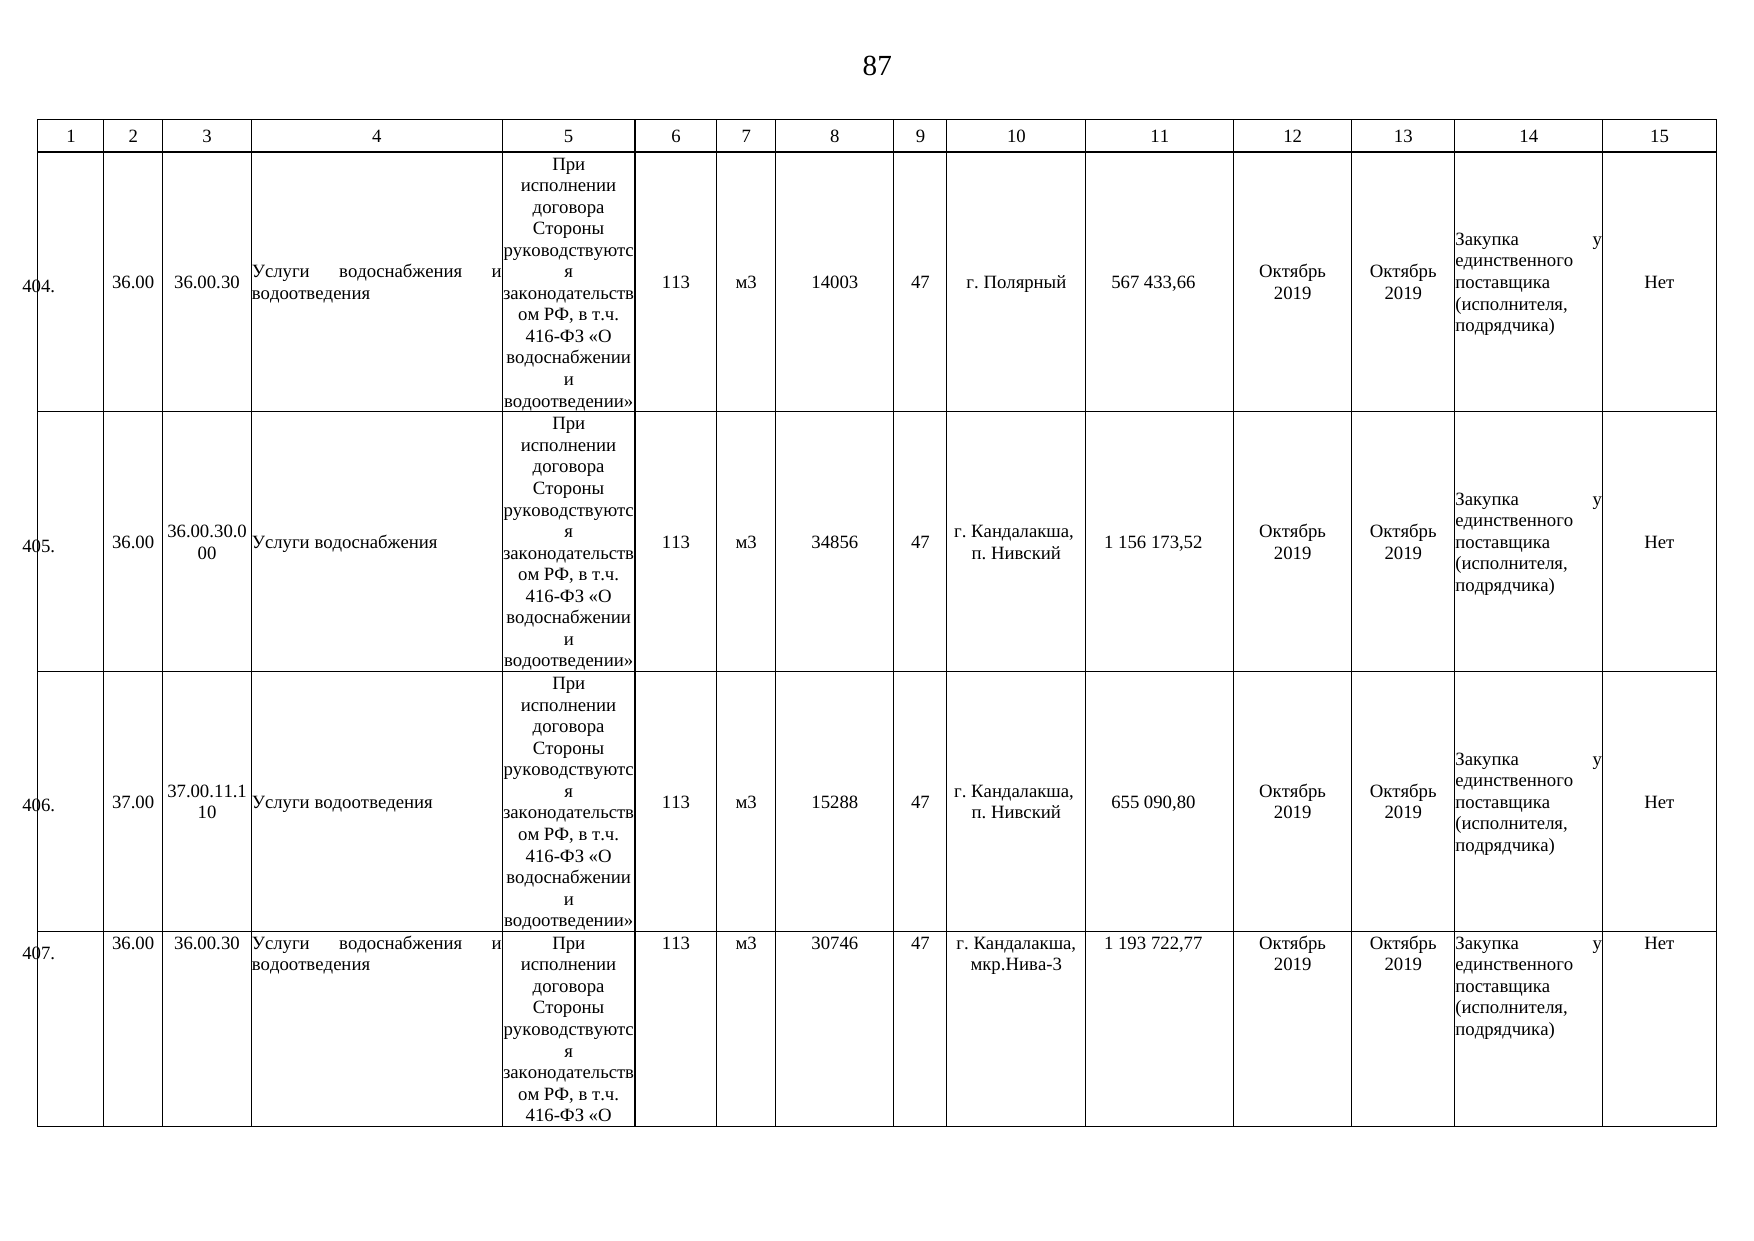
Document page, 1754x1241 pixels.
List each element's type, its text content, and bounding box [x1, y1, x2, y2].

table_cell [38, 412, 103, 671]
table_header 4 [252, 120, 502, 151]
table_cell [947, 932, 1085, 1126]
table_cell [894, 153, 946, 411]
table_header 12 [1234, 120, 1351, 151]
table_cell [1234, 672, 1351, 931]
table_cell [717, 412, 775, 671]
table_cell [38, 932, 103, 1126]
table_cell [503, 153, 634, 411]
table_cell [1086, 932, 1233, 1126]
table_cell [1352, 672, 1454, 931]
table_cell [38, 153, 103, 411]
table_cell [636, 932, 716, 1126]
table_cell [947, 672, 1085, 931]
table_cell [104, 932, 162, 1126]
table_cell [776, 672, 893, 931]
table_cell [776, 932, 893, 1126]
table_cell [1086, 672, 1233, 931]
table_header 5 [503, 120, 634, 151]
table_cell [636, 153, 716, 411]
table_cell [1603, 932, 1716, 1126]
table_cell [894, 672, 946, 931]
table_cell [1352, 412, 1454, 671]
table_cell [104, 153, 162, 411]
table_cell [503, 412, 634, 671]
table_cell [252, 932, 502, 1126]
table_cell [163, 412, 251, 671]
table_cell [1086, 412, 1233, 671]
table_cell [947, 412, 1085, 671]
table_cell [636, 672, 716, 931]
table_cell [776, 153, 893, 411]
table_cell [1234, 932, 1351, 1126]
table_header 14 [1455, 120, 1602, 151]
table_header 15 [1603, 120, 1716, 151]
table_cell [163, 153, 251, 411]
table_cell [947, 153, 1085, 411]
table_header 10 [947, 120, 1085, 151]
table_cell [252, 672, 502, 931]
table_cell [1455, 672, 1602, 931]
table_header 8 [776, 120, 893, 151]
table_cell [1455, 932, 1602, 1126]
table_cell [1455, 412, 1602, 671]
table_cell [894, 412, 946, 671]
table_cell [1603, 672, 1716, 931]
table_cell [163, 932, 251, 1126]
table_header 2 [104, 120, 162, 151]
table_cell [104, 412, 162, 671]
table_header 3 [163, 120, 251, 151]
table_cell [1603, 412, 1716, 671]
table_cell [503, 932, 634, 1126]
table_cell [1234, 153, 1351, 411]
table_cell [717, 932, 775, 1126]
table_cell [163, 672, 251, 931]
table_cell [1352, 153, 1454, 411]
table_header 9 [894, 120, 946, 151]
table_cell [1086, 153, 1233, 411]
table_header 11 [1086, 120, 1233, 151]
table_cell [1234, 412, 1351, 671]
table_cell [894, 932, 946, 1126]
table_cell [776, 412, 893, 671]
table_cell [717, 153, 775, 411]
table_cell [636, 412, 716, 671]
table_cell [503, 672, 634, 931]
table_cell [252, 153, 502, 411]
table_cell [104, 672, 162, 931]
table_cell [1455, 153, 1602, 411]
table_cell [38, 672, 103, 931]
table_header 1 [38, 120, 103, 151]
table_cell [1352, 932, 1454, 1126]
table_header 13 [1352, 120, 1454, 151]
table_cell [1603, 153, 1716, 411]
table_header 7 [717, 120, 775, 151]
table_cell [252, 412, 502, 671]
table_header 6 [636, 120, 716, 151]
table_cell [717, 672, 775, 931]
